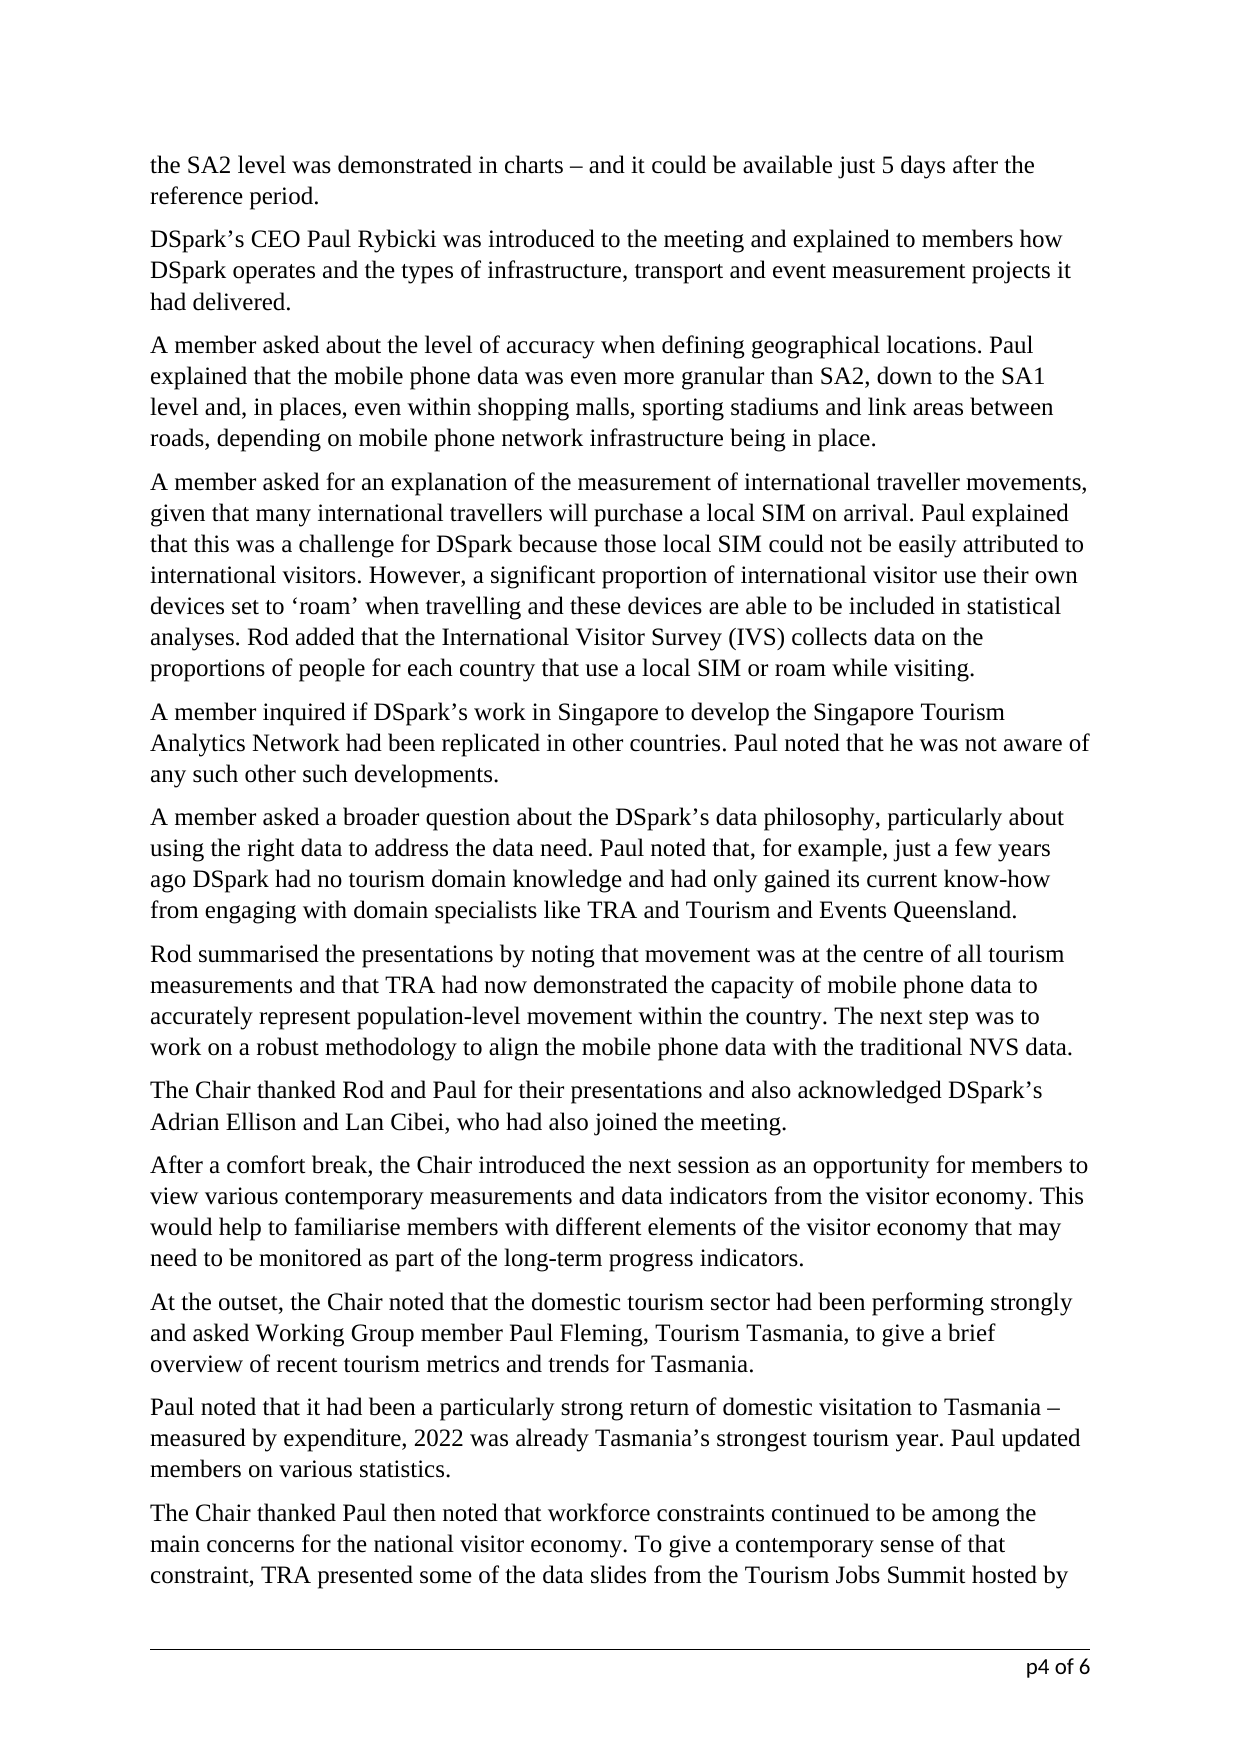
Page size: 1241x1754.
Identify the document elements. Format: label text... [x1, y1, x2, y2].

text The Chair thanked Rod and Paul for their presentations and also acknowledged DSpark’s Adrian Ellison and Lan Cibei, who had also joined the meeting. [150, 1076, 1090, 1135]
text At the outset, the Chair noted that the domestic tourism sector had been performing strongly and asked Working Group member Paul Fleming, Tourism Tasmania, to give a brief overview of recent tourism metrics and trends for Tasmania. [150, 1287, 1090, 1378]
text A member asked a broader question about the DSpark’s data philosophy, particularly about using the right data to address the data need. Paul noted that, for example, just a few years ago DSpark had no tourism domain knowledge and had only gained its current know-how from engaging with domain specialists like TRA and Tourism and Events Queensland. [150, 802, 1090, 924]
text A member inquired if DSpark’s work in Singapore to develop the Singapore Tourism Analytics Network had been replicated in other countries. Paul noted that he was not aware of any such other such developments. [150, 697, 1090, 787]
text A member asked about the level of accuracy when defining geographical locations. Paul explained that the mobile phone data was even more granular than SA2, down to the SA1 level and, in places, even within shopping malls, sporting stadiums and link areas between roads, depending on mobile phone network infrastructure being in place. [150, 330, 1090, 452]
text Paul noted that it had been a particularly strong return of domestic visitation to Tasmania – measured by expenditure, 2022 was already Tasmania’s strongest tourism year. Paul updated members on various statistics. [150, 1392, 1090, 1483]
text After a comfort break, the Chair introduced the next session as an opportunity for members to view various contemporary measurements and data indicators from the visitor economy. This would help to familiarise members with different elements of the visitor economy that may need to be monitored as part of the long-term progress indicators. [150, 1150, 1090, 1272]
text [150, 150, 1090, 210]
text Rod summarised the presentations by noting that movement was at the centre of all tourism measurements and that TRA had now demonstrated the capacity of mobile phone data to accurately represent population-level movement within the country. The next step was to work on a robust methodology to align the mobile phone data with the traditional NVS data. [150, 939, 1090, 1061]
text DSpark’s CEO Paul Rybicki was introduced to the meeting and explained to members how DSpark operates and the types of infrastructure, transport and event measurement projects it had delivered. [150, 224, 1090, 315]
text A member asked for an explanation of the measurement of international traveller movements, given that many international travellers will purchase a local SIM on arrival. Paul explained that this was a challenge for DSpark because those local SIM could not be easily attributed to international visitors. However, a significant proportion of international visitor use their own devices set to ‘roam’ when travelling and these devices are able to be included in statistical analyses. Rod added that the International Visitor Survey (IVS) collects data on the proportions of people for each country that use a local SIM or roam while visiting. [150, 467, 1090, 682]
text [150, 1498, 1090, 1589]
